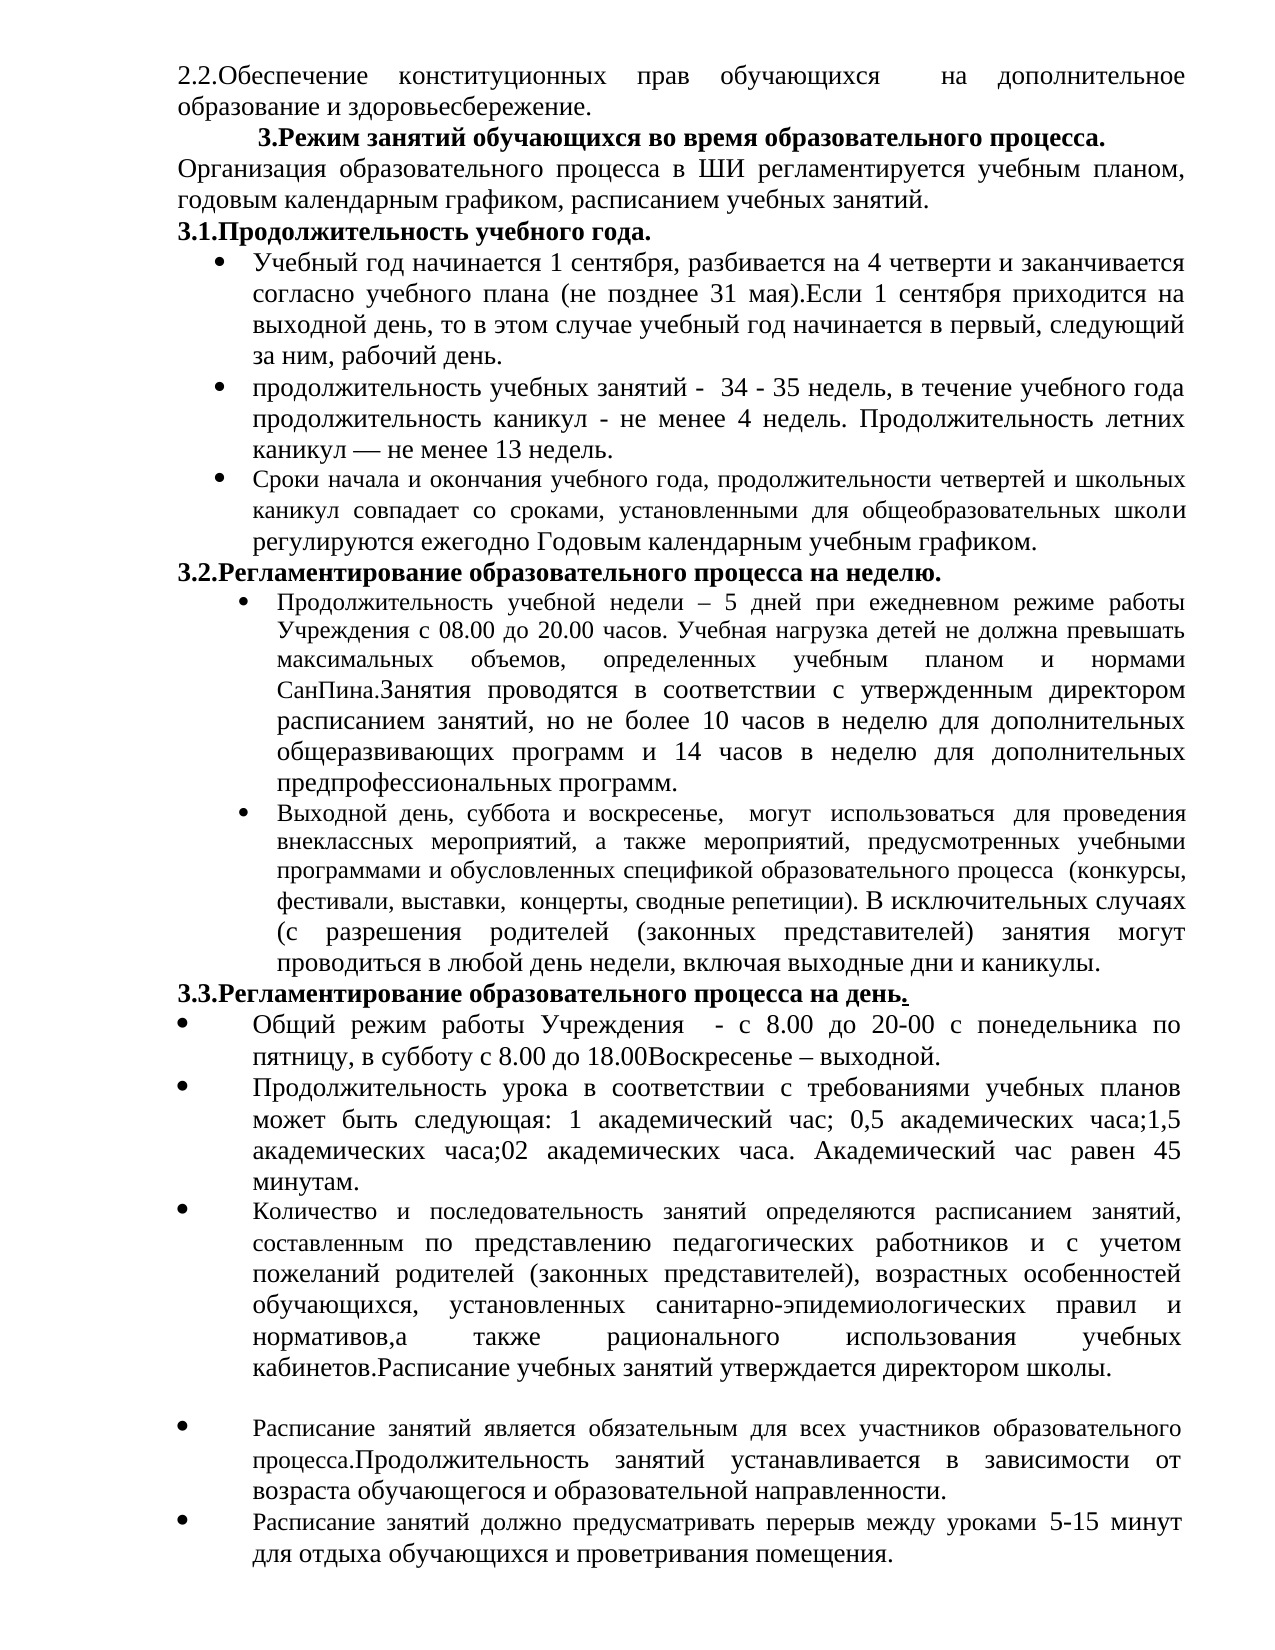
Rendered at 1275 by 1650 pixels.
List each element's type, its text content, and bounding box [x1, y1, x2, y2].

list Общий режим работы Учреждения - с 8.00 до 20-00 с понедельника по пятницу, в субботу с 8.00 до 18.00Воскресенье – выходной. [177, 1008, 1182, 1071]
list Расписание занятий должно предусматривать перерыв между уроками 5-15 минут для отдыха обучающихся и проветривания помещения. [177, 1505, 1182, 1568]
list Продолжительность учебной недели – 5 дней при ежедневном режиме работы Учреждения с 08.00 до 20.00 часов. Учебная нагрузка детей не должна превышать максимальных объемов, определенных учебным планом и нормами СанПина.Занятия проводятся в соответствии с утвержденным директором расписанием занятий, но не более 10 часов в неделю для дополнительных общеразвивающих программ и 14 часов в неделю для дополнительных предпрофессиональных программ. [239, 587, 1186, 798]
text 3.1.Продолжительность учебного года. [177, 215, 1186, 246]
text 2.2.Обеспечение конституционных прав обучающихся на дополнительное образование и здоровьесбережение. [177, 59, 1186, 121]
list Сроки начала и окончания учебного года, продолжительности четвертей и школьных каникул совпадает со сроками, установленными для общеобразовательных школи регулируются ежегодно Годовым календарным учебным графиком. [215, 464, 1186, 556]
list продолжительность учебных занятий - 34 - 35 недель, в течение учебного года продолжительность каникул - не менее 4 недель. Продолжительность летних каникул — не менее 13 недель. [215, 371, 1186, 464]
list Учебный год начинается 1 сентября, разбивается на 4 четверти и заканчивается согласно учебного плана (не позднее 31 мая).Если 1 сентября приходится на выходной день, то в этом случае учебный год начинается в первый, следующий за ним, рабочий день. [215, 246, 1186, 371]
list Количество и последовательность занятий определяются расписанием занятий, составленным по представлению педагогических работников и с учетом пожеланий родителей (законных представителей), возрастных особенностей обучающихся, установленных санитарно-эпидемиологических правил и нормативов,а также рационального использования учебных кабинетов.Расписание учебных занятий утверждается директором школы. [177, 1196, 1182, 1382]
text Организация образовательного процесса в ШИ регламентируется учебным планом, годовым календарным графиком, расписанием учебных занятий. [177, 152, 1186, 215]
list Расписание занятий является обязательным для всех участников образовательного процесса.Продолжительность занятий устанавливается в зависимости от возраста обучающегося и образовательной направленности. [177, 1413, 1182, 1505]
text 3.Режим занятий обучающихся во время образовательного процесса. [177, 121, 1186, 152]
text 3.2.Регламентирование образовательного процесса на неделю. [177, 556, 1186, 587]
list Выходной день, суббота и воскресенье, могут использоваться для проведения внеклассных мероприятий, а также мероприятий, предусмотренных учебными программами и обусловленных спецификой образовательного процесса (конкурсы, фестивали, выставки, концерты, сводные репетиции). В исключительных случаях (с разрешения родителей (законных представителей) занятия могут проводиться в любой день недели, включая выходные дни и каникулы. [239, 798, 1186, 977]
list Продолжительность урока в соответствии с требованиями учебных планов может быть следующая: 1 академический час; 0,5 академических часа;1,5 академических часа;02 академических часа. Академический час равен 45 минутам. [177, 1071, 1182, 1196]
text 3.3.Регламентирование образовательного процесса на день. [177, 977, 1186, 1008]
